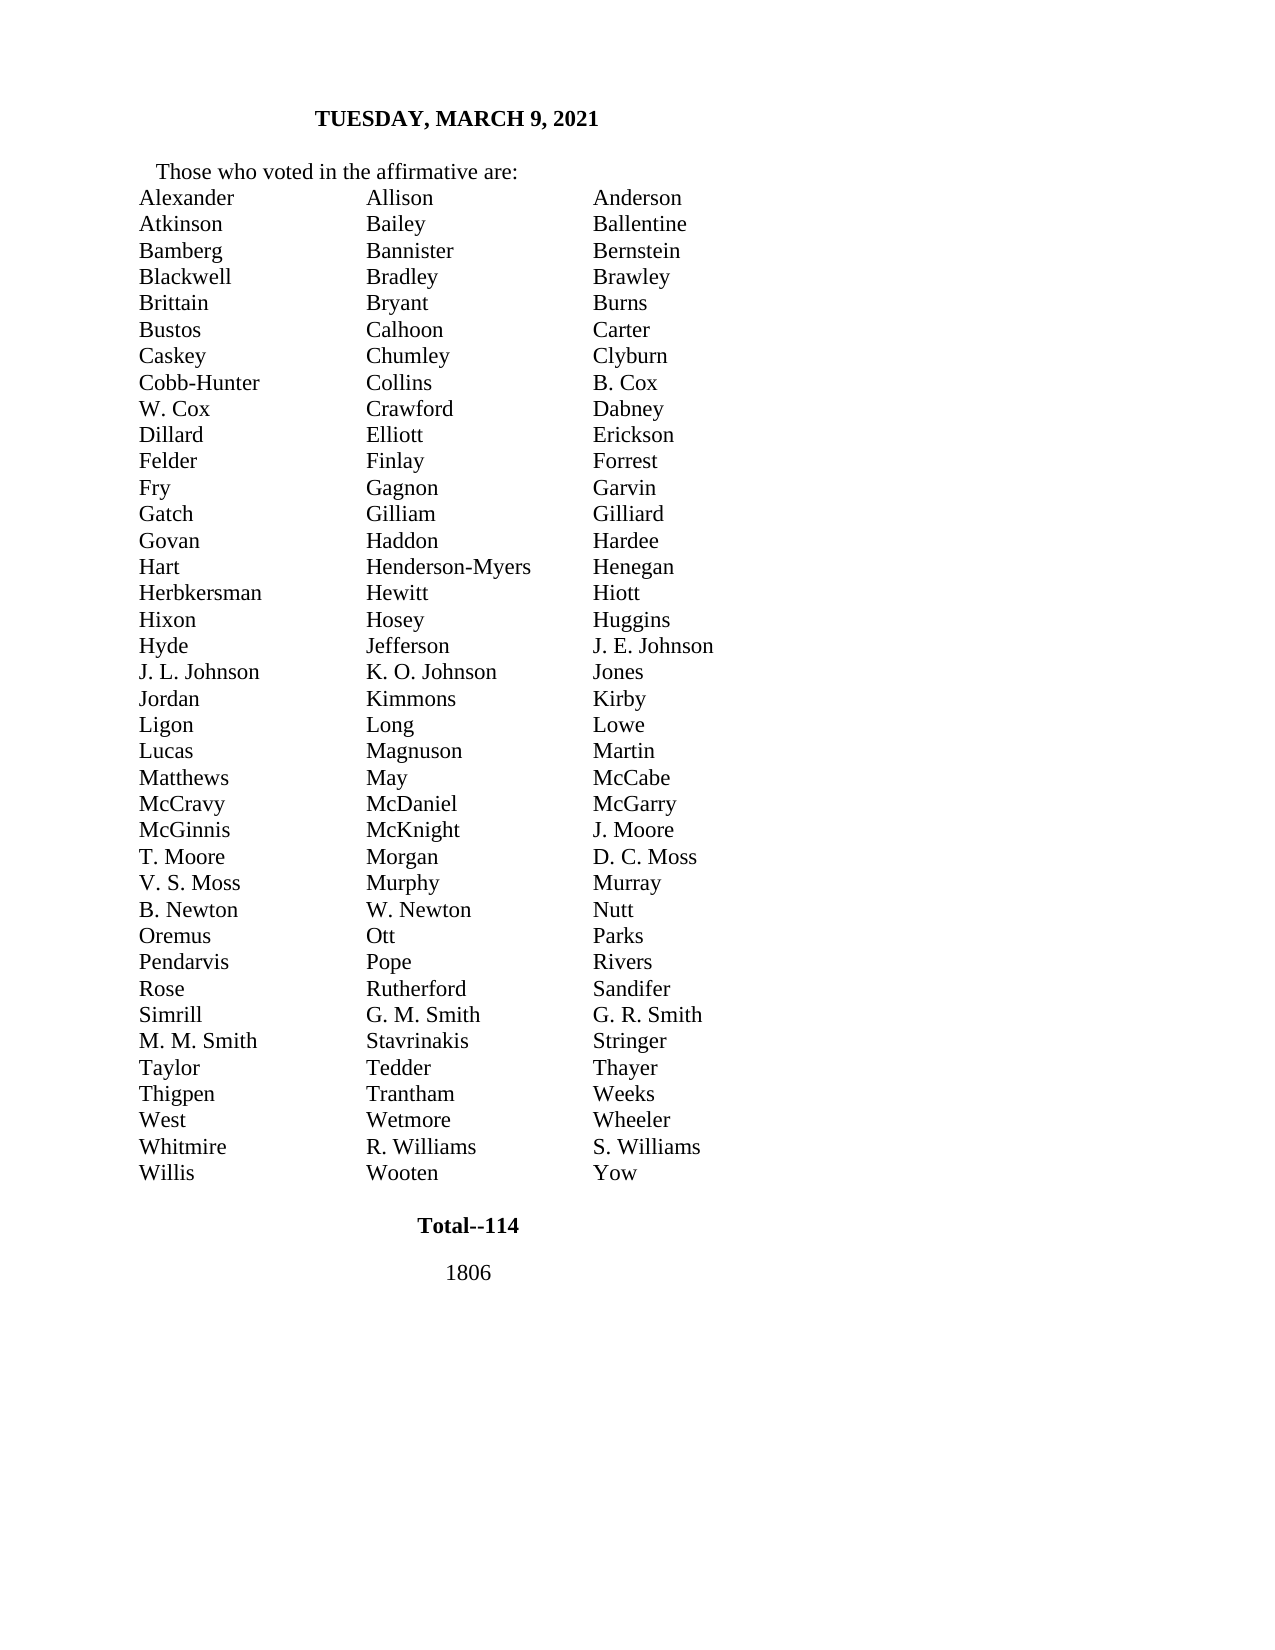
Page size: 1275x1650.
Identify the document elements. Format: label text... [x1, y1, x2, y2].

table_cell Hewitt [355, 579, 581, 606]
table_cell Carter [581, 316, 808, 342]
table_cell Ballentine [581, 210, 808, 237]
table_cell J. L. Johnson [128, 659, 354, 685]
table_cell Jefferson [355, 632, 581, 658]
table_cell Bernstein [581, 237, 808, 263]
table_cell T. Moore [128, 843, 354, 869]
table_cell Hardee [581, 527, 808, 553]
table_cell West [128, 1106, 354, 1133]
table_cell Wetmore [355, 1106, 581, 1133]
table_cell Calhoon [355, 316, 581, 342]
table_cell Hyde [128, 632, 354, 658]
table_cell Jones [581, 659, 808, 685]
table_cell Willis [128, 1159, 354, 1186]
table_cell Matthews [128, 764, 354, 790]
table_cell Clyburn [581, 342, 808, 368]
table_header Allison [355, 184, 581, 210]
table_cell Haddon [355, 527, 581, 553]
table_cell Taylor [128, 1054, 354, 1080]
table_cell Hosey [355, 606, 581, 632]
table_cell Brittain [128, 290, 354, 316]
table_cell Tedder [355, 1054, 581, 1080]
table_cell Fry [128, 474, 354, 500]
table_cell Gatch [128, 500, 354, 527]
table_cell G. M. Smith [355, 1001, 581, 1027]
table_cell Ligon [128, 711, 354, 737]
table_cell Wooten [355, 1159, 581, 1186]
table_cell May [355, 764, 581, 790]
table_cell Cobb-Hunter [128, 369, 354, 395]
table_cell Bradley [355, 263, 581, 289]
table_cell Henegan [581, 553, 808, 579]
table_cell Nutt [581, 896, 808, 922]
table_cell Long [355, 711, 581, 737]
table_cell Bamberg [128, 237, 354, 263]
table_cell B. Newton [128, 896, 354, 922]
table_cell W. Newton [355, 896, 581, 922]
table_cell J. Moore [581, 817, 808, 843]
table_cell McKnight [355, 817, 581, 843]
table_cell Gilliard [581, 500, 808, 527]
table_cell Crawford [355, 395, 581, 421]
table_cell Jordan [128, 685, 354, 711]
table_cell Weeks [581, 1080, 808, 1106]
table_cell Pendarvis [128, 948, 354, 975]
table_cell Bustos [128, 316, 354, 342]
table_cell Hixon [128, 606, 354, 632]
table_cell Burns [581, 290, 808, 316]
table_cell Bailey [355, 210, 581, 237]
table_cell D. C. Moss [581, 843, 808, 869]
table_cell Brawley [581, 263, 808, 289]
table_header Anderson [581, 184, 808, 210]
table_cell K. O. Johnson [355, 659, 581, 685]
table_cell Henderson-Myers [355, 553, 581, 579]
table_cell Oremus [128, 922, 354, 948]
table_cell McCravy [128, 790, 354, 817]
table_cell Bryant [355, 290, 581, 316]
table_header Alexander [128, 184, 354, 210]
table_cell Morgan [355, 843, 581, 869]
table_cell M. M. Smith [128, 1028, 354, 1054]
table_cell Kirby [581, 685, 808, 711]
table_cell Thigpen [128, 1080, 354, 1106]
table_cell Kimmons [355, 685, 581, 711]
table_cell Ott [355, 922, 581, 948]
table_cell J. E. Johnson [581, 632, 808, 658]
table_cell Whitmire [128, 1133, 354, 1159]
table_cell V. S. Moss [128, 869, 354, 896]
table_cell Rivers [581, 948, 808, 975]
table_cell W. Cox [128, 395, 354, 421]
table_cell B. Cox [581, 369, 808, 395]
table_cell Huggins [581, 606, 808, 632]
text Those who voted in the affirmative are: [127, 158, 786, 184]
table_cell McGarry [581, 790, 808, 817]
table_cell Parks [581, 922, 808, 948]
table_cell McDaniel [355, 790, 581, 817]
table_cell Caskey [128, 342, 354, 368]
table_cell Hart [128, 553, 354, 579]
table_cell Sandifer [581, 975, 808, 1001]
table_cell Forrest [581, 448, 808, 474]
table_cell Garvin [581, 474, 808, 500]
table_cell Gilliam [355, 500, 581, 527]
table_cell Felder [128, 448, 354, 474]
table_cell Murphy [355, 869, 581, 896]
table_cell Martin [581, 738, 808, 764]
table_cell Magnuson [355, 738, 581, 764]
table_cell G. R. Smith [581, 1001, 808, 1027]
table_cell Atkinson [128, 210, 354, 237]
table_cell Gagnon [355, 474, 581, 500]
table_cell Dabney [581, 395, 808, 421]
table_cell Elliott [355, 421, 581, 448]
table_cell Chumley [355, 342, 581, 368]
text Total--114 [127, 1212, 786, 1238]
table_cell Stavrinakis [355, 1028, 581, 1054]
table_cell Finlay [355, 448, 581, 474]
table_cell Dillard [128, 421, 354, 448]
table_cell McGinnis [128, 817, 354, 843]
table_cell Yow [581, 1159, 808, 1186]
table_cell Bannister [355, 237, 581, 263]
table_cell Thayer [581, 1054, 808, 1080]
table_cell Collins [355, 369, 581, 395]
table_cell McCabe [581, 764, 808, 790]
table_cell Trantham [355, 1080, 581, 1106]
table_cell Erickson [581, 421, 808, 448]
table_cell R. Williams [355, 1133, 581, 1159]
table_cell Hiott [581, 579, 808, 606]
table_cell S. Williams [581, 1133, 808, 1159]
table_cell Govan [128, 527, 354, 553]
table_cell Wheeler [581, 1106, 808, 1133]
table_cell Simrill [128, 1001, 354, 1027]
table_cell Lowe [581, 711, 808, 737]
table_cell Rose [128, 975, 354, 1001]
table_cell Blackwell [128, 263, 354, 289]
table_cell Lucas [128, 738, 354, 764]
table_cell Murray [581, 869, 808, 896]
table_cell Stringer [581, 1028, 808, 1054]
table_cell Herbkersman [128, 579, 354, 606]
table_cell Rutherford [355, 975, 581, 1001]
table_cell Pope [355, 948, 581, 975]
